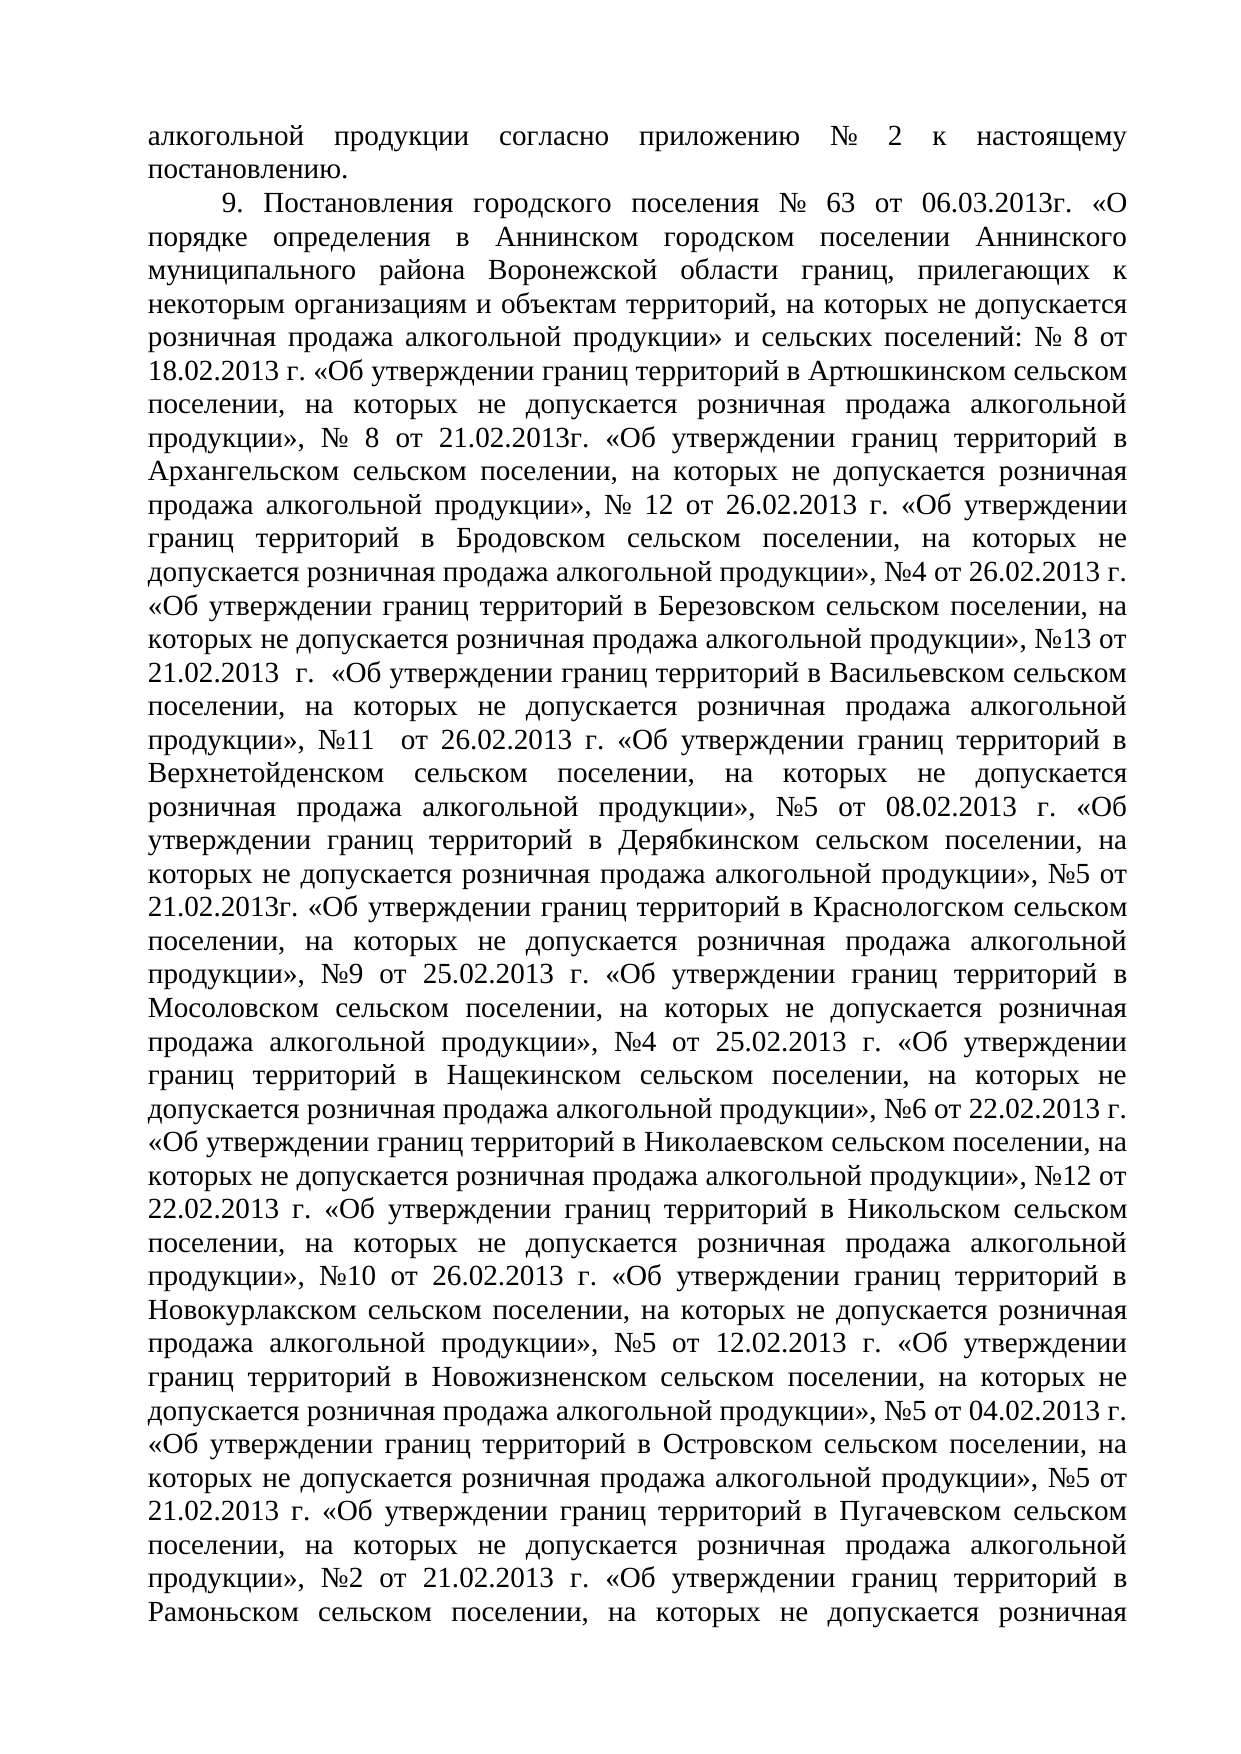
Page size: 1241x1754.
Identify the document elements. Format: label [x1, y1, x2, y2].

text [148, 185, 1128, 1627]
text [148, 118, 1128, 185]
